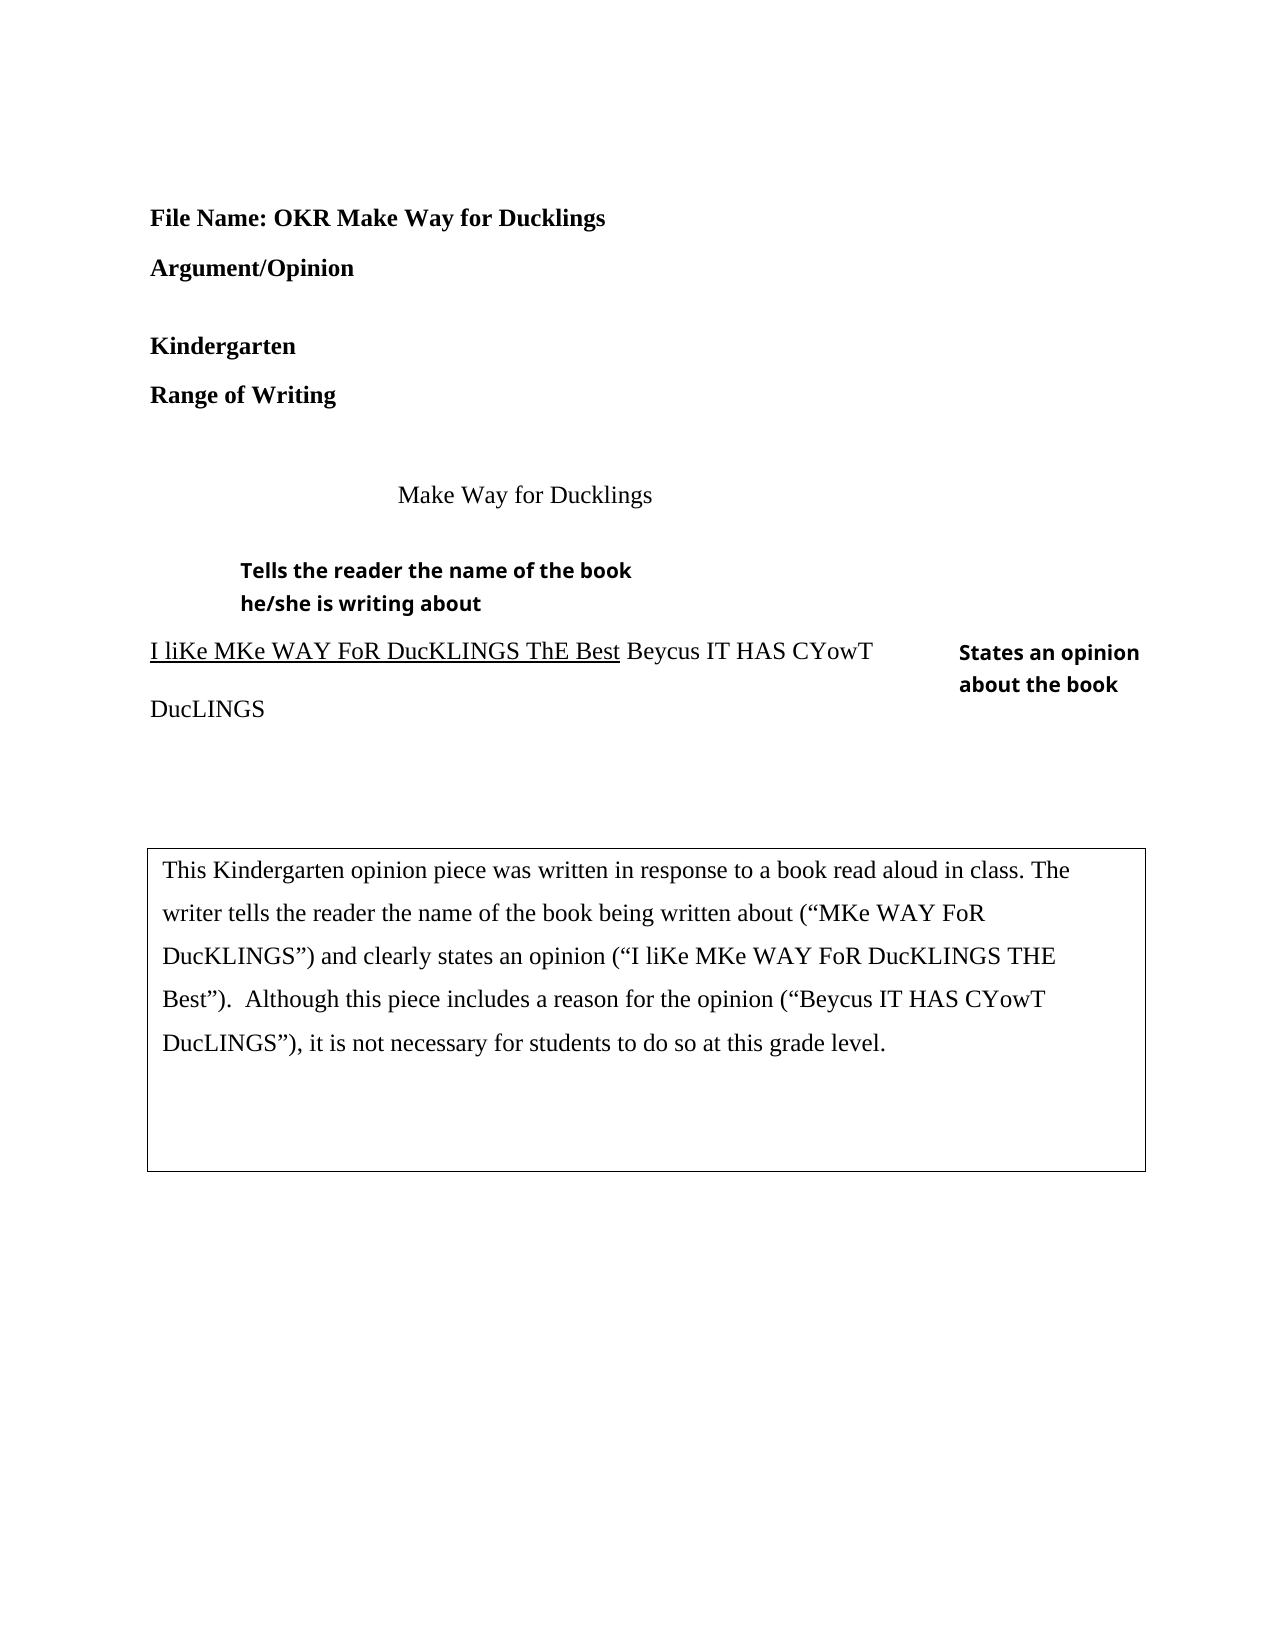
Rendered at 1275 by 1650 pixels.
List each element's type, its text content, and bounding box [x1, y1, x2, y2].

text I liKe MKe WAY FoR DucKLINGS ThE Best Beycus IT HAS CYowT DucLINGS [150, 636, 900, 723]
text Make Way for Ducklings [150, 480, 900, 508]
text Kindergarten [150, 331, 1125, 360]
text File Name: OKR Make Way for Ducklings [150, 203, 1125, 232]
text Argument/Opinion [150, 253, 1125, 281]
text Range of Writing [150, 381, 1125, 409]
